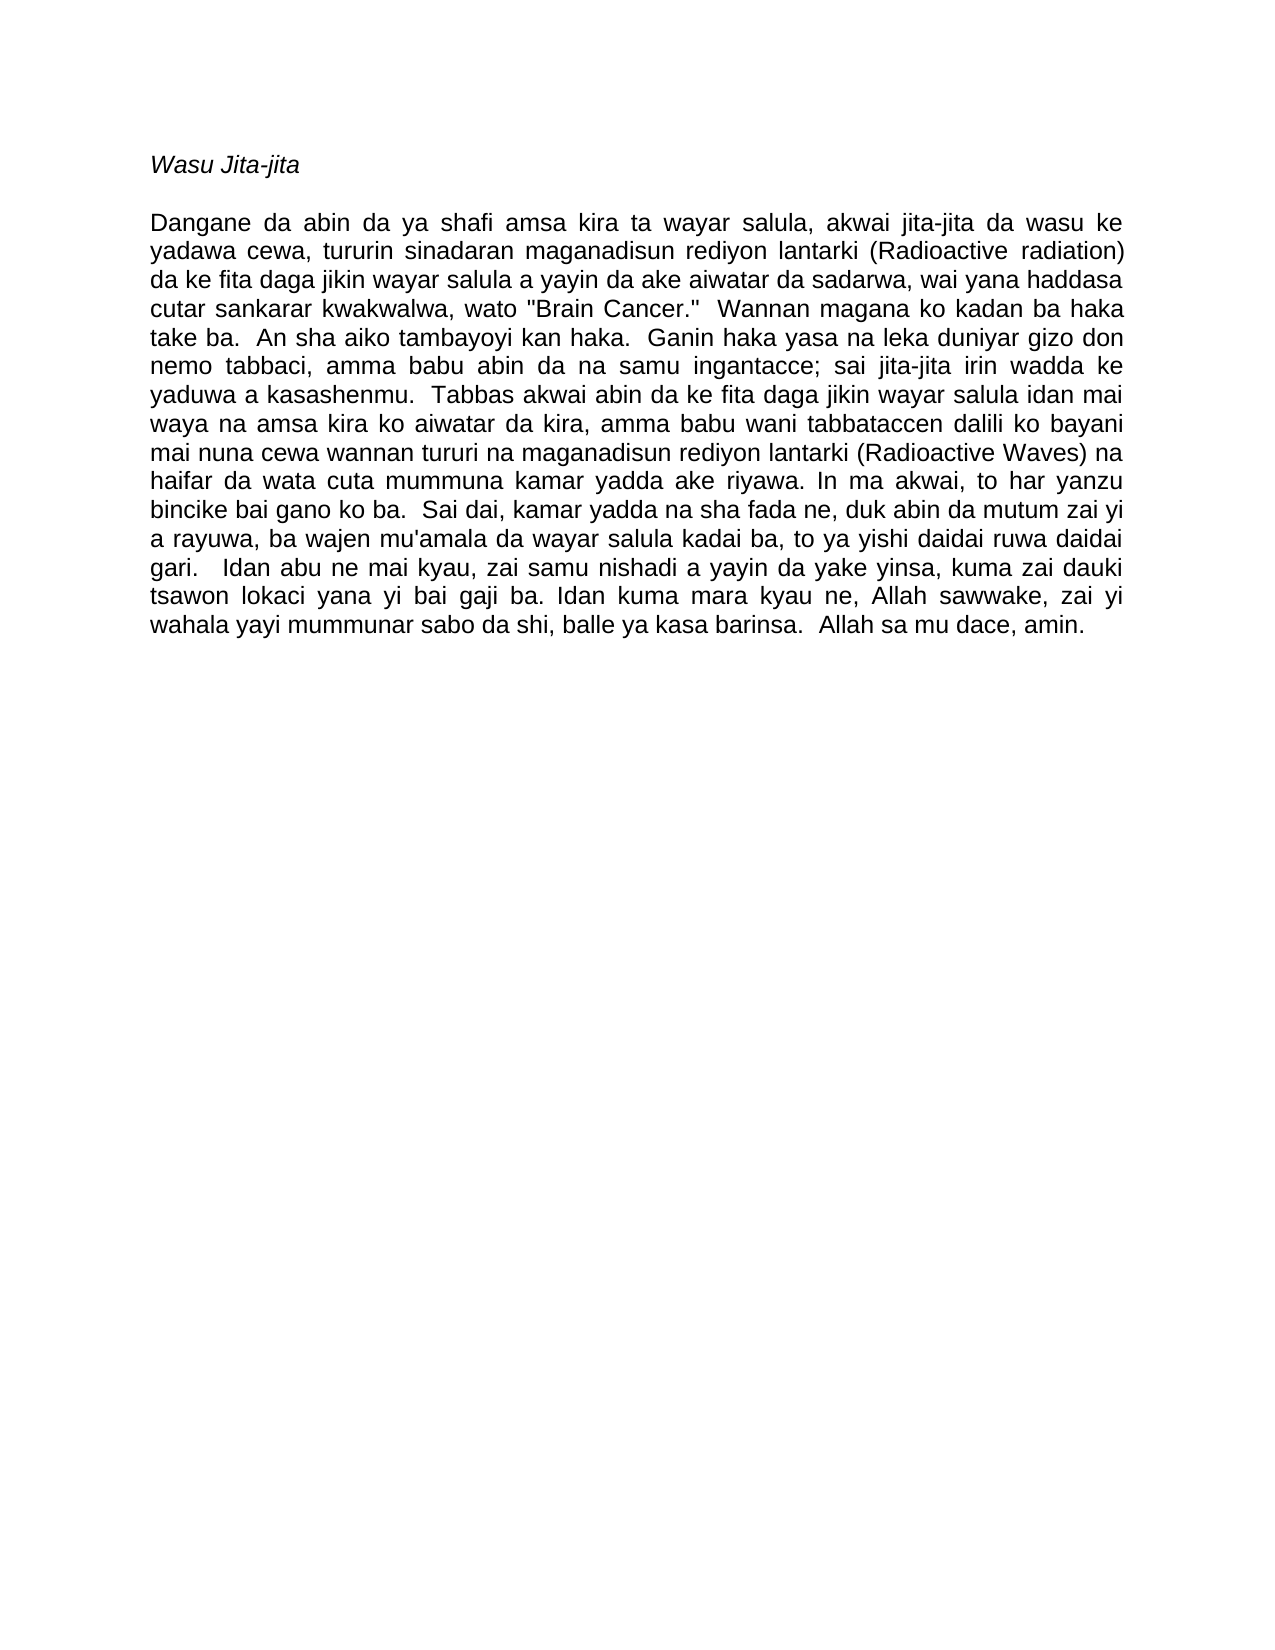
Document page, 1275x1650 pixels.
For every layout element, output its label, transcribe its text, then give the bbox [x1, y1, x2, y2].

text Wasu Jita-jita [150, 150, 1125, 179]
text Dangane da abin da ya shafi amsa kira ta wayar salula, akwai jita-jita da wasu ke yadawa cewa, tururin sinadaran maganadisun rediyon lantarki (Radioactive radiation) da ke fita daga jikin wayar salula a yayin da ake aiwatar da sadarwa, wai yana haddasa cutar sankarar kwakwalwa, wato "Brain Cancer." Wannan magana ko kadan ba haka take ba. An sha aiko tambayoyi kan haka. Ganin haka yasa na leka duniyar gizo don nemo tabbaci, amma babu abin da na samu ingantacce; sai jita-jita irin wadda ke yaduwa a kasashenmu. Tabbas akwai abin da ke fita daga jikin wayar salula idan mai waya na amsa kira ko aiwatar da kira, amma babu wani tabbataccen dalili ko bayani mai nuna cewa wannan tururi na maganadisun rediyon lantarki (Radioactive Waves) na haifar da wata cuta mummuna kamar yadda ake riyawa. In ma akwai, to har yanzu bincike bai gano ko ba. Sai dai, kamar yadda na sha fada ne, duk abin da mutum zai yi a rayuwa, ba wajen mu'amala da wayar salula kadai ba, to ya yishi daidai ruwa daidai gari. Idan abu ne mai kyau, zai samu nishadi a yayin da yake yinsa, kuma zai dauki tsawon lokaci yana yi bai gaji ba. Idan kuma mara kyau ne, Allah sawwake, zai yi wahala yayi mummunar sabo da shi, balle ya kasa barinsa. Allah sa mu dace, amin. [150, 207, 1125, 639]
